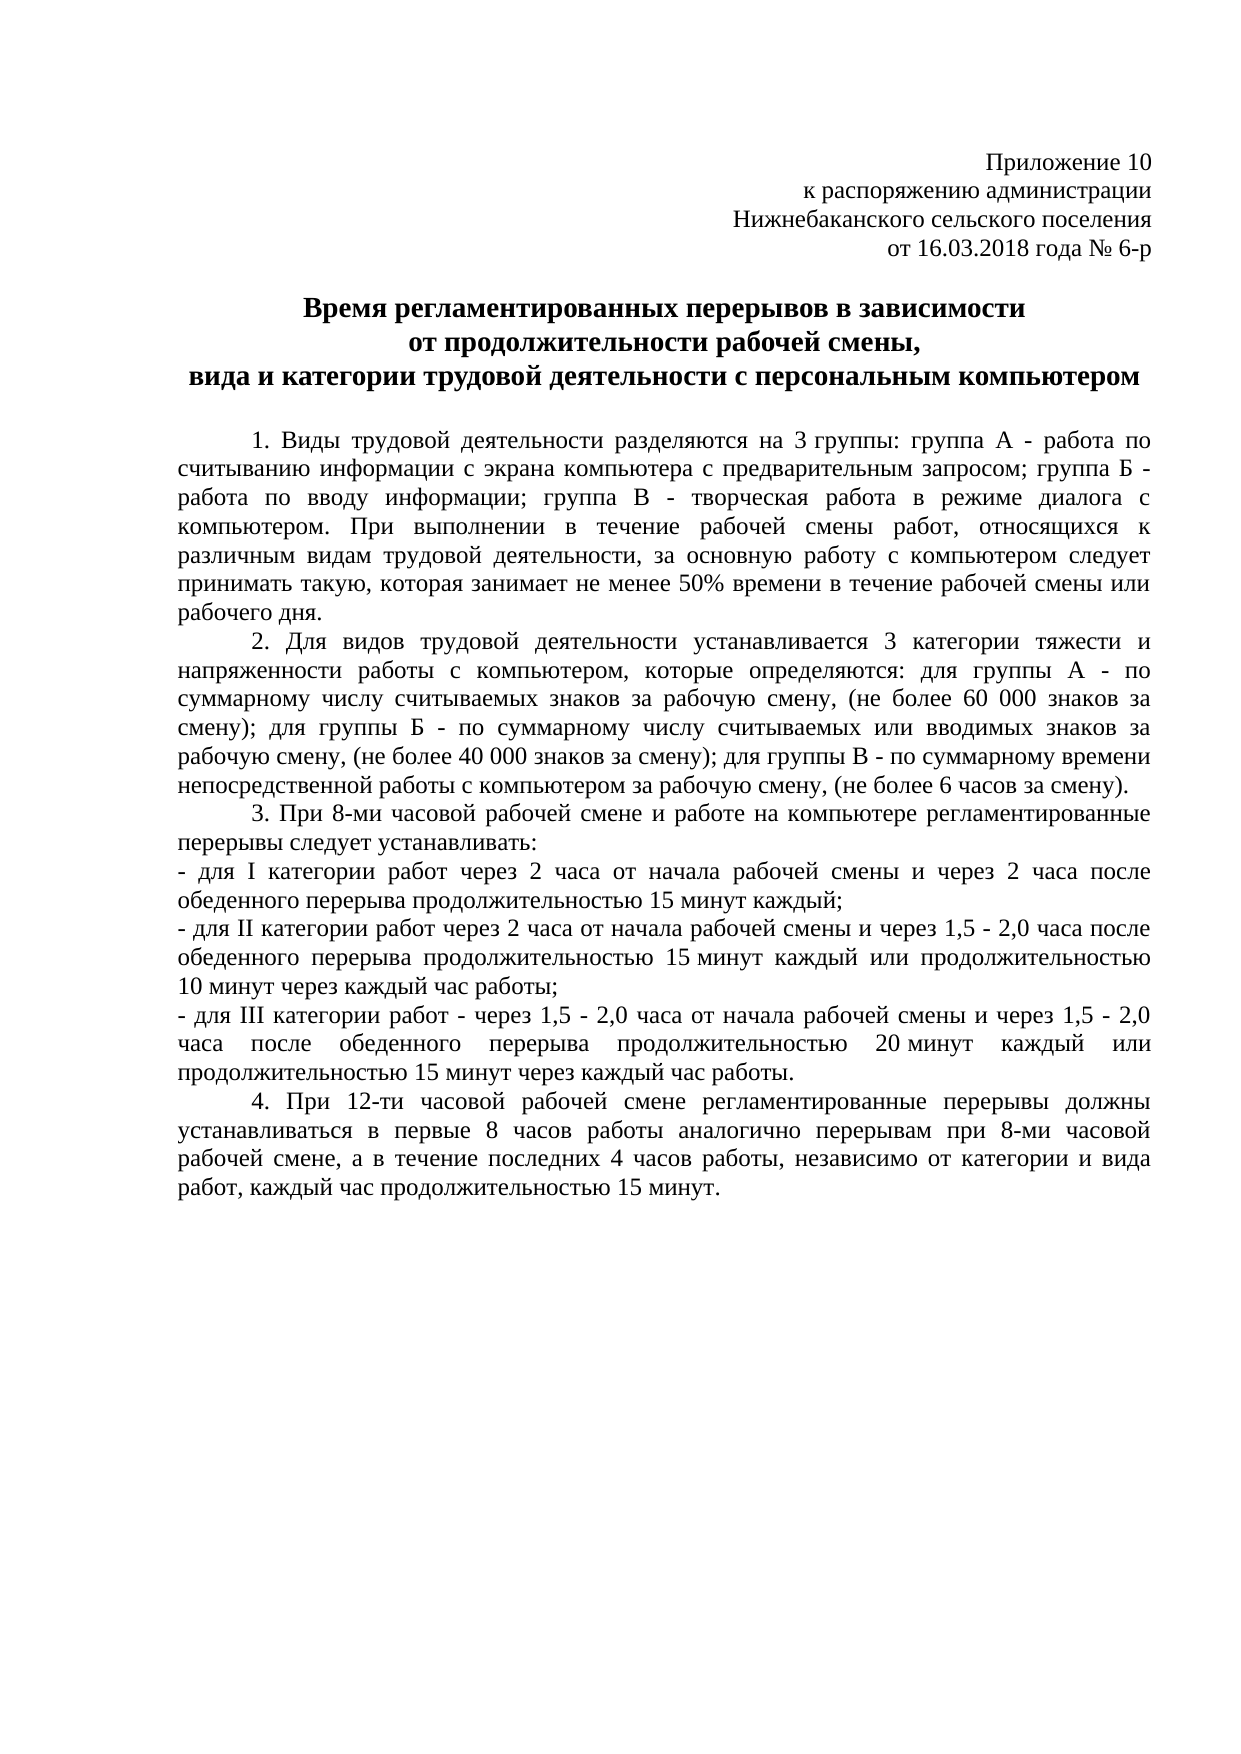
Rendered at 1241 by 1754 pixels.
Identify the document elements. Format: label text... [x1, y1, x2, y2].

text 2. Для видов трудовой деятельности устанавливается 3 категории тяжести и напряженности работы с компьютером, которые определяются: для группы А - по суммарному числу считываемых знаков за рабочую смену, (не более 60 000 знаков за смену); для группы Б - по суммарному числу считываемых или вводимых знаков за рабочую смену, (не более 40 000 знаков за смену); для группы В - по суммарному времени непосредственной работы с компьютером за рабочую смену, (не более 6 часов за смену). [177, 626, 1152, 798]
text от 16.03.2018 года № 6-р [177, 233, 1152, 262]
text Нижнебаканского сельского поселения [177, 204, 1152, 233]
text 1. Виды трудовой деятельности разделяются на 3 группы: группа А - работа по считыванию информации с экрана компьютера с предварительным запросом; группа Б - работа по вводу информации; группа В - творческая работа в режиме диалога с компьютером. При выполнении в течение рабочей смены работ, относящихся к различным видам трудовой деятельности, за основную работу с компьютером следует принимать такую, которая занимает не менее 50% времени в течение рабочей смены или рабочего дня. [177, 425, 1152, 626]
text 3. При 8-ми часовой рабочей смене и работе на компьютере регламентированные перерывы следует устанавливать: [177, 798, 1152, 856]
text от продолжительности рабочей смены, [177, 324, 1152, 358]
text к распоряжению администрации [177, 176, 1152, 204]
text - для III категории работ - через 1,5 - 2,0 часа от начала рабочей смены и через 1,5 - 2,0 часа после обеденного перерыва продолжительностью 20 минут каждый или продолжительностью 15 минут через каждый час работы. [177, 1000, 1152, 1086]
text Приложение 10 [177, 147, 1152, 176]
text вида и категории трудовой деятельности с персональным компьютером [177, 358, 1152, 391]
text - для I категории работ через 2 часа от начала рабочей смены и через 2 часа после обеденного перерыва продолжительностью 15 минут каждый; [177, 856, 1152, 913]
text Время регламентированных перерывов в зависимости [177, 291, 1152, 324]
text 4. При 12-ти часовой рабочей смене регламентированные перерывы должны устанавливаться в первые 8 часов работы аналогично перерывам при 8-ми часовой рабочей смене, а в течение последних 4 часов работы, независимо от категории и вида работ, каждый час продолжительностью 15 минут. [177, 1086, 1152, 1201]
text - для II категории работ через 2 часа от начала рабочей смены и через 1,5 - 2,0 часа после обеденного перерыва продолжительностью 15 минут каждый или продолжительностью 10 минут через каждый час работы; [177, 913, 1152, 1000]
